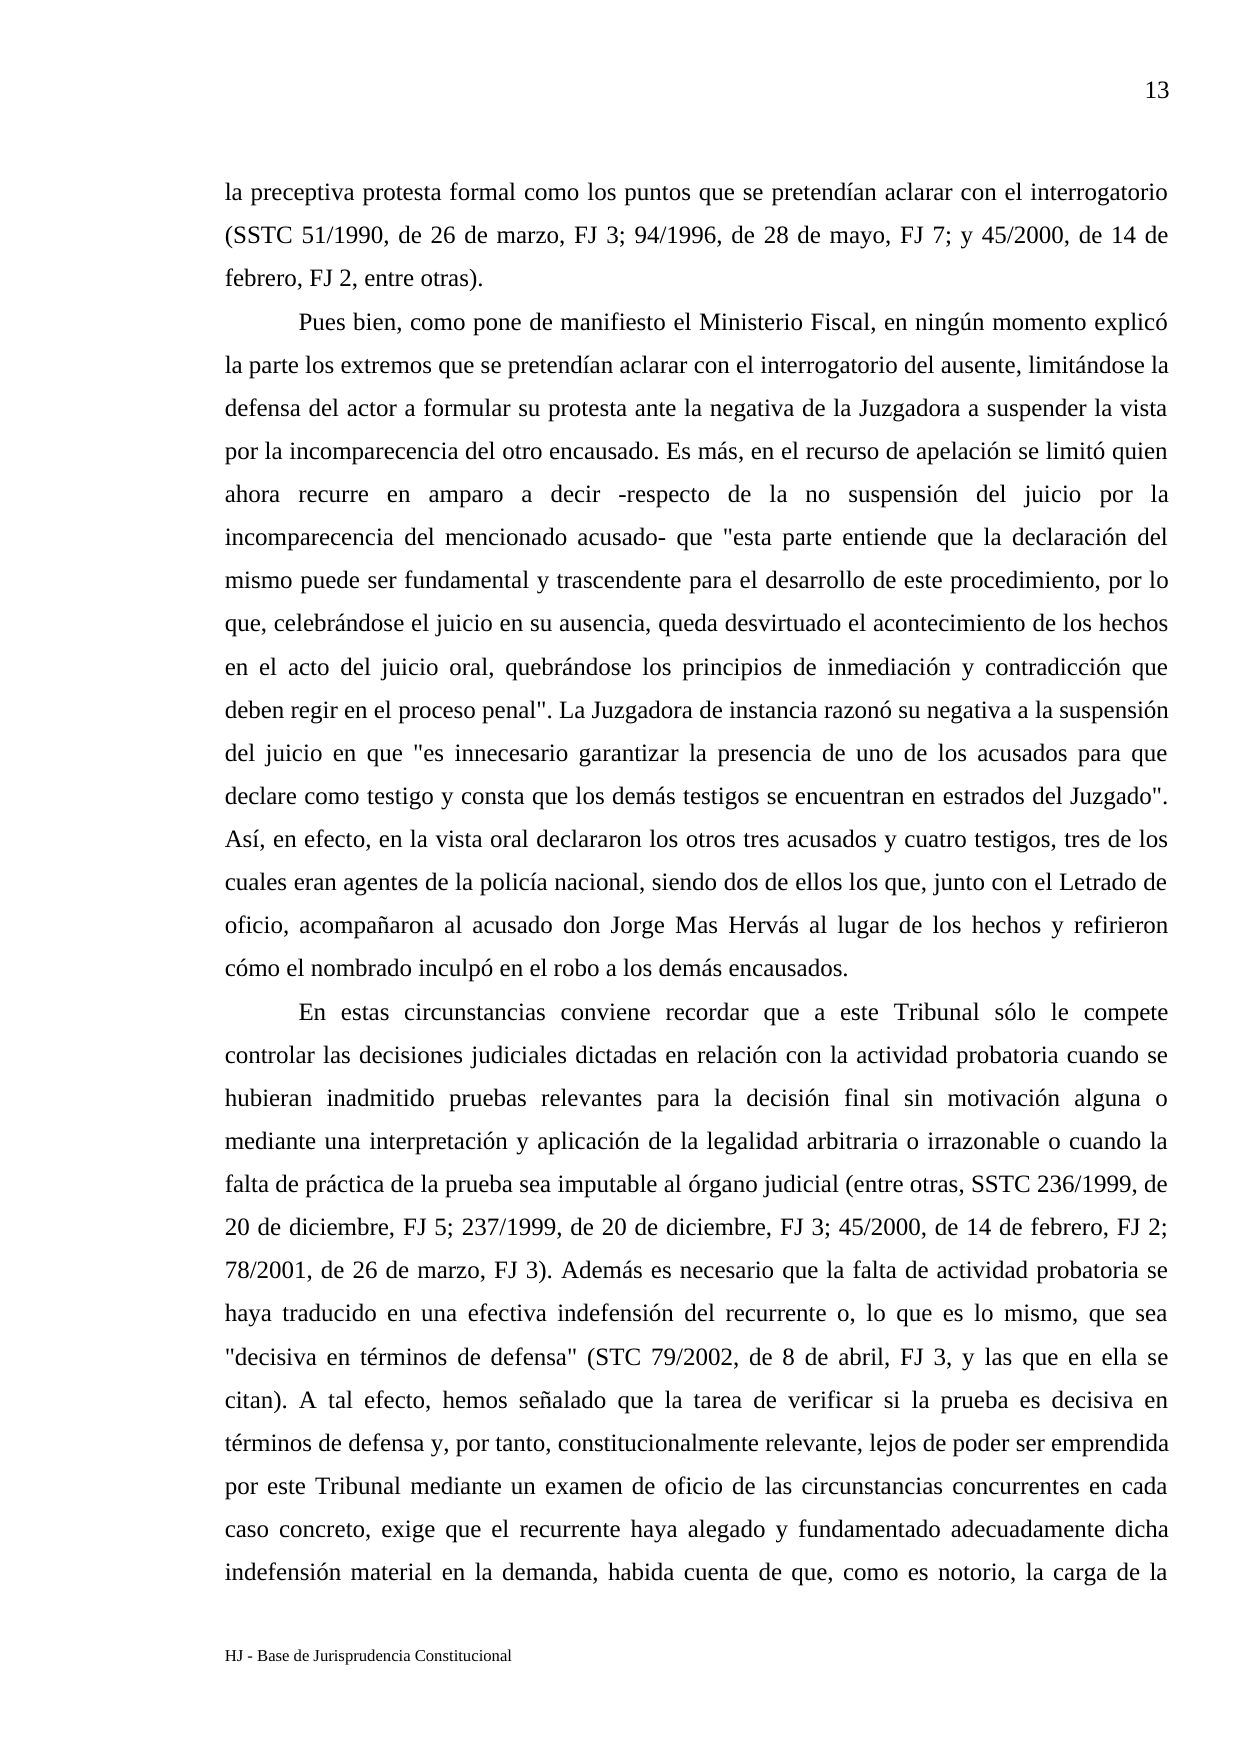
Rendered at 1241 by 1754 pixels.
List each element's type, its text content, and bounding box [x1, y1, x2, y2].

text Pues bien, como pone de manifiesto el Ministerio Fiscal, en ningún momento explicó la parte los extremos que se pretendían aclarar con el interrogatorio del ausente, limitándose la defensa del actor a formular su protesta ante la negativa de la Juzgadora a suspender la vista por la incomparecencia del otro encausado. Es más, en el recurso de apelación se limitó quien ahora recurre en amparo a decir -respecto de la no suspensión del juicio por la incomparecencia del mencionado acusado- que "esta parte entiende que la declaración del mismo puede ser fundamental y trascendente para el desarrollo de este procedimiento, por lo que, celebrándose el juicio en su ausencia, queda desvirtuado el acontecimiento de los hechos en el acto del juicio oral, quebrándose los principios de inmediación y contradicción que deben regir en el proceso penal". La Juzgadora de instancia razonó su negativa a la suspensión del juicio en que "es innecesario garantizar la presencia de uno de los acusados para que declare como testigo y consta que los demás testigos se encuentran en estrados del Juzgado". Así, en efecto, en la vista oral declararon los otros tres acusados y cuatro testigos, tres de los cuales eran agentes de la policía nacional, siendo dos de ellos los que, junto con el Letrado de oficio, acompañaron al acusado don Jorge Mas Hervás al lugar de los hechos y refirieron cómo el nombrado inculpó en el robo a los demás encausados. [224, 307, 1169, 982]
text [224, 997, 1169, 1586]
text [224, 177, 1169, 292]
